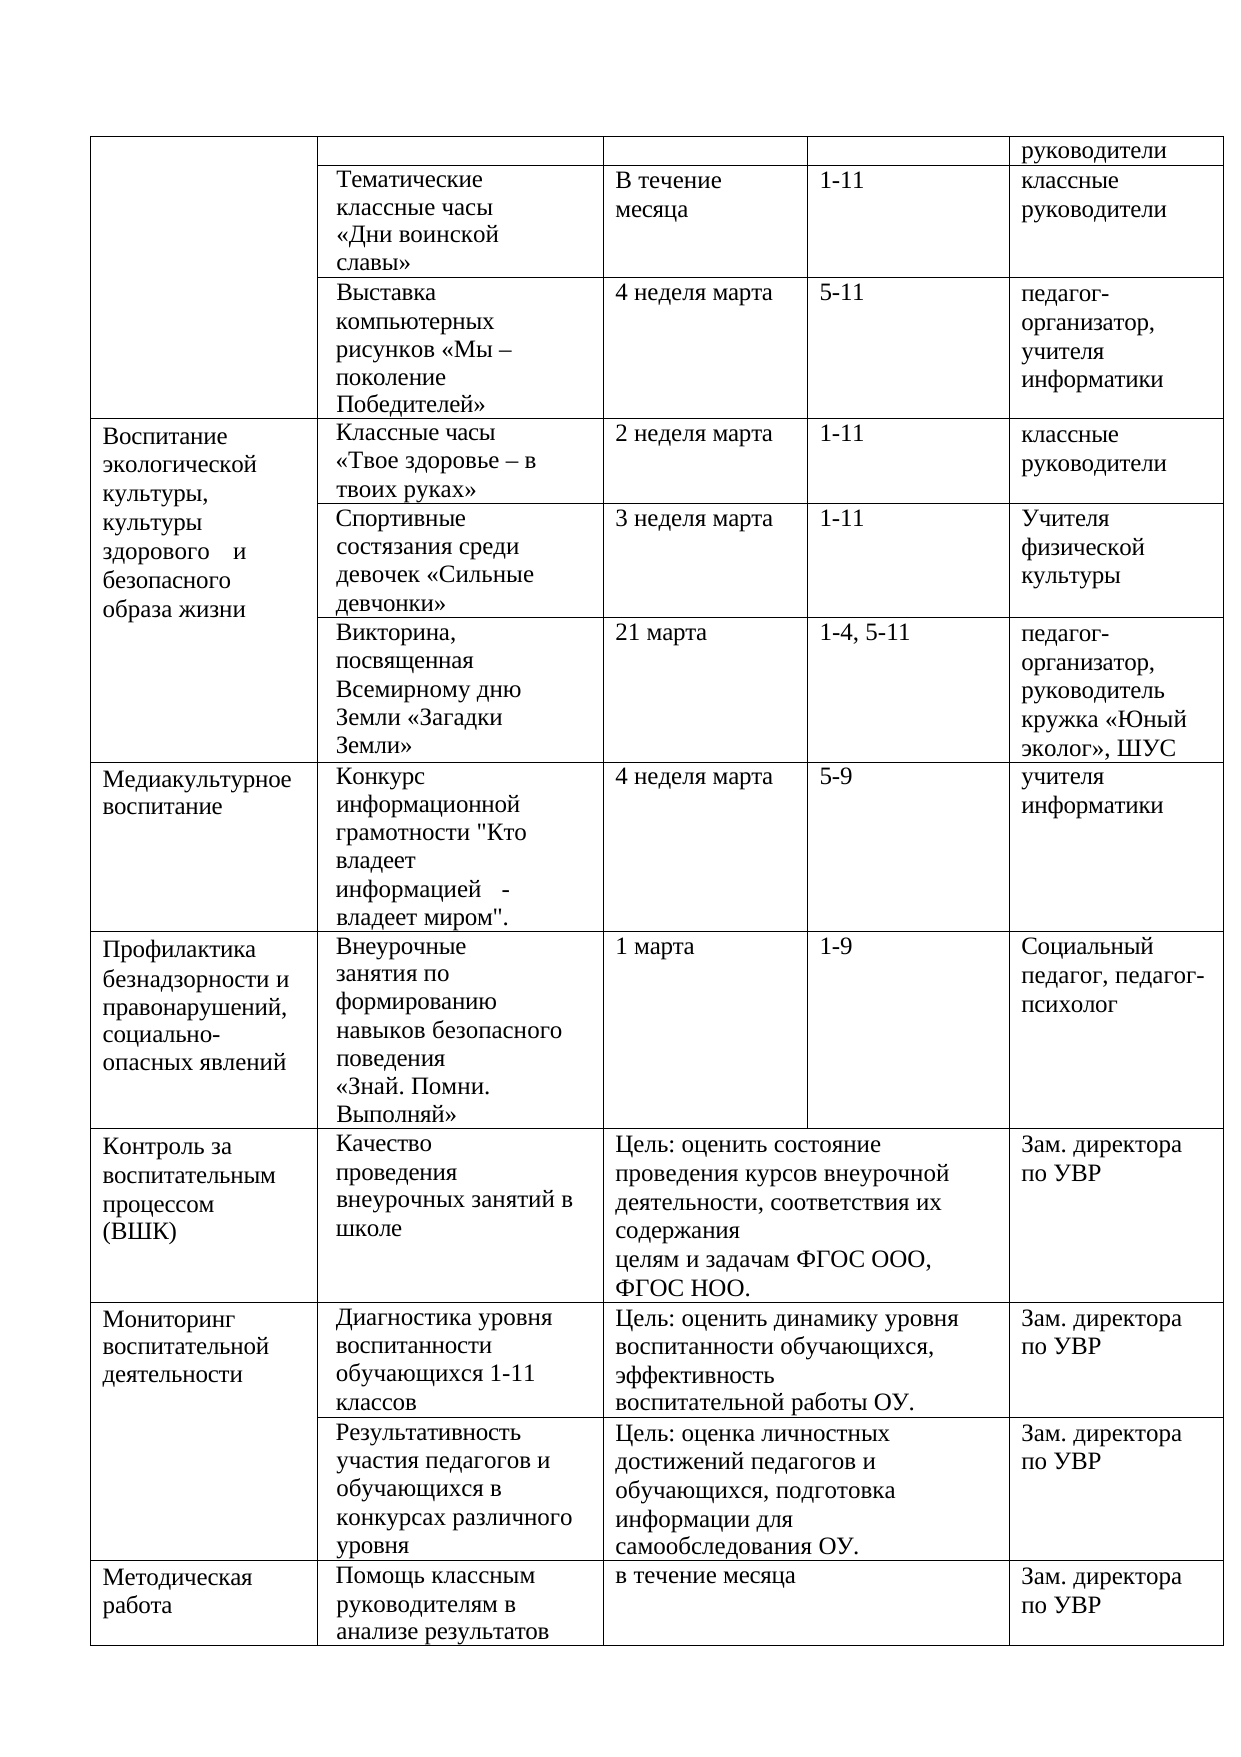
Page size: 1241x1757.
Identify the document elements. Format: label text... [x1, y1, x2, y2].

table_cell Цель: оценить состояние проведения курсов внеурочной деятельности, соответствия их содержания целям и задачам ФГОС ООО, ФГОС НОО. [604, 1129, 1009, 1302]
table_header [318, 137, 603, 164]
table_cell Внеурочные занятия по формированию навыков безопасного поведения «Знай. Помни. Выполняй» [318, 932, 603, 1128]
table_cell Методическая работа [91, 1561, 317, 1644]
table_cell Медиакультурное воспитание [91, 763, 317, 931]
table_header руководители [1010, 137, 1223, 164]
table_cell классные руководители [1010, 419, 1223, 503]
table_cell Диагностика уровня воспитанности обучающихся 1-11 классов [318, 1303, 603, 1417]
table_cell Профилактика безнадзорности и правонарушений, социально- опасных явлений [91, 932, 317, 1128]
table_cell 1-11 [808, 166, 1009, 277]
table_cell Учителя физической культуры [1010, 504, 1223, 617]
table_cell 1-11 [808, 504, 1009, 617]
table_cell классные руководители [1010, 166, 1223, 277]
table_cell 4 неделя марта [604, 763, 807, 931]
table_cell Цель: оценка личностных достижений педагогов и обучающихся, подготовка информации для самообследования ОУ. [604, 1418, 1009, 1560]
table_cell Тематические классные часы «Дни воинской славы» [318, 166, 603, 277]
table_cell 1 марта [604, 932, 807, 1128]
table_cell 5-9 [808, 763, 1009, 931]
table_cell Результативность участия педагогов и обучающихся в конкурсах различного уровня [318, 1418, 603, 1560]
table_cell Выставка компьютерных рисунков «Мы – поколение Победителей» [318, 278, 603, 418]
table_cell 1-9 [808, 932, 1009, 1128]
table_header [91, 137, 317, 418]
table_cell 4 неделя марта [604, 278, 807, 418]
table_cell в течение месяца [604, 1561, 1009, 1644]
table_cell Цель: оценить динамику уровня воспитанности обучающихся, эффективность воспитательной работы ОУ. [604, 1303, 1009, 1417]
table_cell Контроль за воспитательным процессом (ВШК) [91, 1129, 317, 1302]
table_cell Социальный педагог, педагог- психолог [1010, 932, 1223, 1128]
table_cell Мониторинг воспитательной деятельности [91, 1303, 317, 1560]
table_cell Зам. директора по УВР [1010, 1303, 1223, 1417]
table_cell Конкурс информационной грамотности "Кто владеет информацией - владеет миром". [318, 763, 603, 931]
table_cell 1-11 [808, 419, 1009, 503]
table_cell Зам. директора по УВР [1010, 1418, 1223, 1560]
table_cell 1-4, 5-11 [808, 618, 1009, 762]
table_cell В течение месяца [604, 166, 807, 277]
table_cell Помощь классным руководителям в анализе результатов [318, 1561, 603, 1644]
table_cell Спортивные состязания среди девочек «Сильные девчонки» [318, 504, 603, 617]
table_cell учителя информатики [1010, 763, 1223, 931]
table_cell Зам. директора по УВР [1010, 1129, 1223, 1302]
table_cell 5-11 [808, 278, 1009, 418]
table_cell 2 неделя марта [604, 419, 807, 503]
table_header [604, 137, 807, 164]
table_cell Классные часы «Твое здоровье – в твоих руках» [318, 419, 603, 503]
table_header [808, 137, 1009, 164]
table_cell Викторина, посвященная Всемирному дню Земли «Загадки Земли» [318, 618, 603, 762]
table_cell Зам. директора по УВР [1010, 1561, 1223, 1644]
table_cell педагог- организатор, учителя информатики [1010, 278, 1223, 418]
table_cell Качество проведения внеурочных занятий в школе [318, 1129, 603, 1302]
table_cell педагог- организатор, руководитель кружка «Юный эколог», ШУС [1010, 618, 1223, 762]
table_cell 21 марта [604, 618, 807, 762]
table_cell 3 неделя марта [604, 504, 807, 617]
table_cell Воспитание экологической культуры, культуры здорового и безопасного образа жизни [91, 419, 317, 762]
